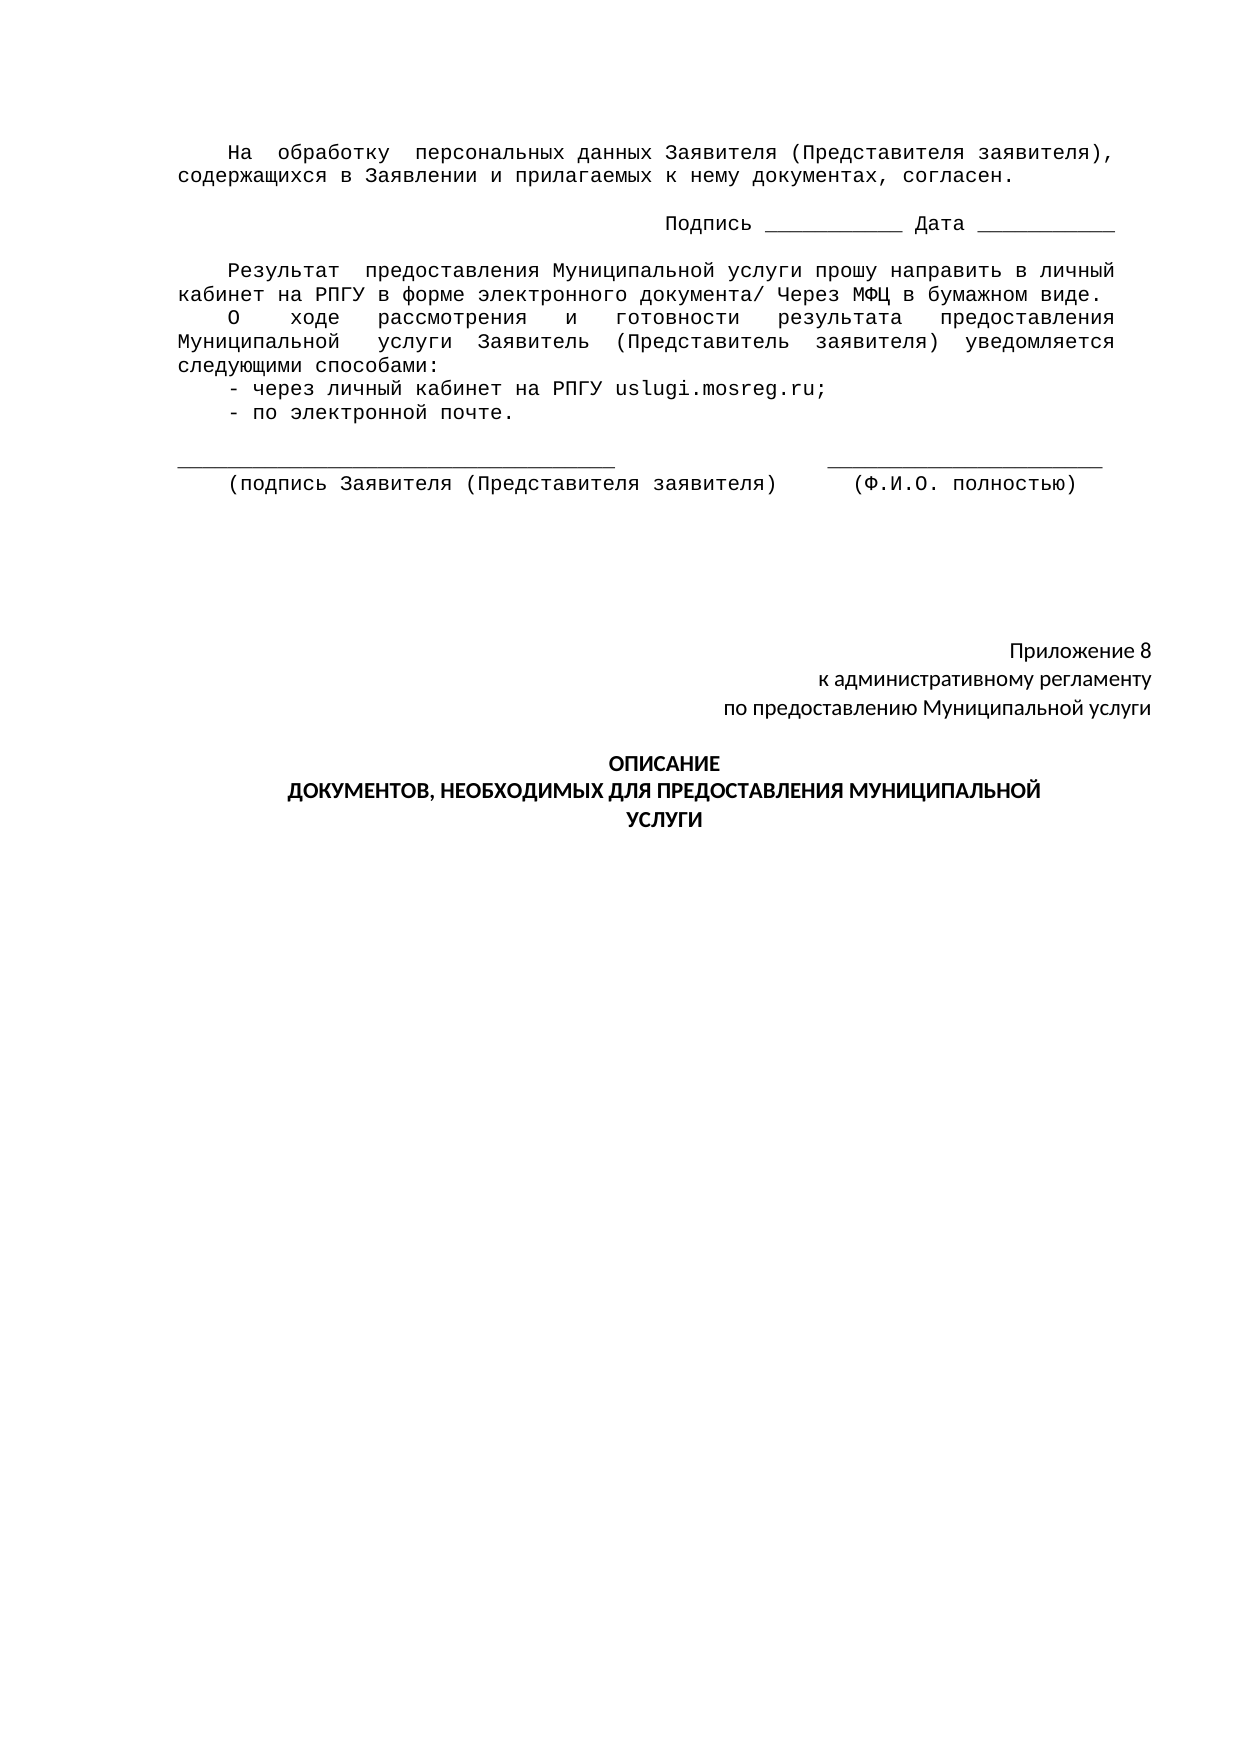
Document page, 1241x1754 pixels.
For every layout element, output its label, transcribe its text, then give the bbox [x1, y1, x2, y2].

text Муниципальной услуги Заявитель (Представитель заявителя) уведомляется [177, 331, 1152, 354]
text Приложение 8 [177, 637, 1152, 664]
text (подпись Заявителя (Представителя заявителя) (Ф.И.О. полностью) [177, 473, 1152, 496]
text - через личный кабинет на РПГУ uslugi.mosreg.ru; [177, 378, 1152, 402]
title ДОКУМЕНТОВ, НЕОБХОДИМЫХ ДЛЯ ПРЕДОСТАВЛЕНИЯ МУНИЦИПАЛЬНОЙ [177, 777, 1152, 805]
text содержащихся в Заявлении и прилагаемых к нему документах, согласен. [177, 165, 1152, 189]
text кабинет на РПГУ в форме электронного документа/ Через МФЦ в бумажном виде. [177, 284, 1152, 307]
text к административному регламенту [177, 664, 1152, 693]
title УСЛУГИ [177, 805, 1152, 833]
text На обработку персональных данных Заявителя (Представителя заявителя), [177, 142, 1152, 165]
text - по электронной почте. [177, 402, 1152, 426]
text следующими способами: [177, 354, 1152, 378]
title ОПИСАНИЕ [177, 749, 1152, 777]
text Результат предоставления Муниципальной услуги прошу направить в личный [177, 260, 1152, 284]
text ___________________________________ ______________________ [177, 449, 1152, 473]
text О ходе рассмотрения и готовности результата предоставления [177, 307, 1152, 331]
text Подпись ___________ Дата ___________ [177, 213, 1152, 236]
text по предоставлению Муниципальной услуги [177, 693, 1152, 721]
